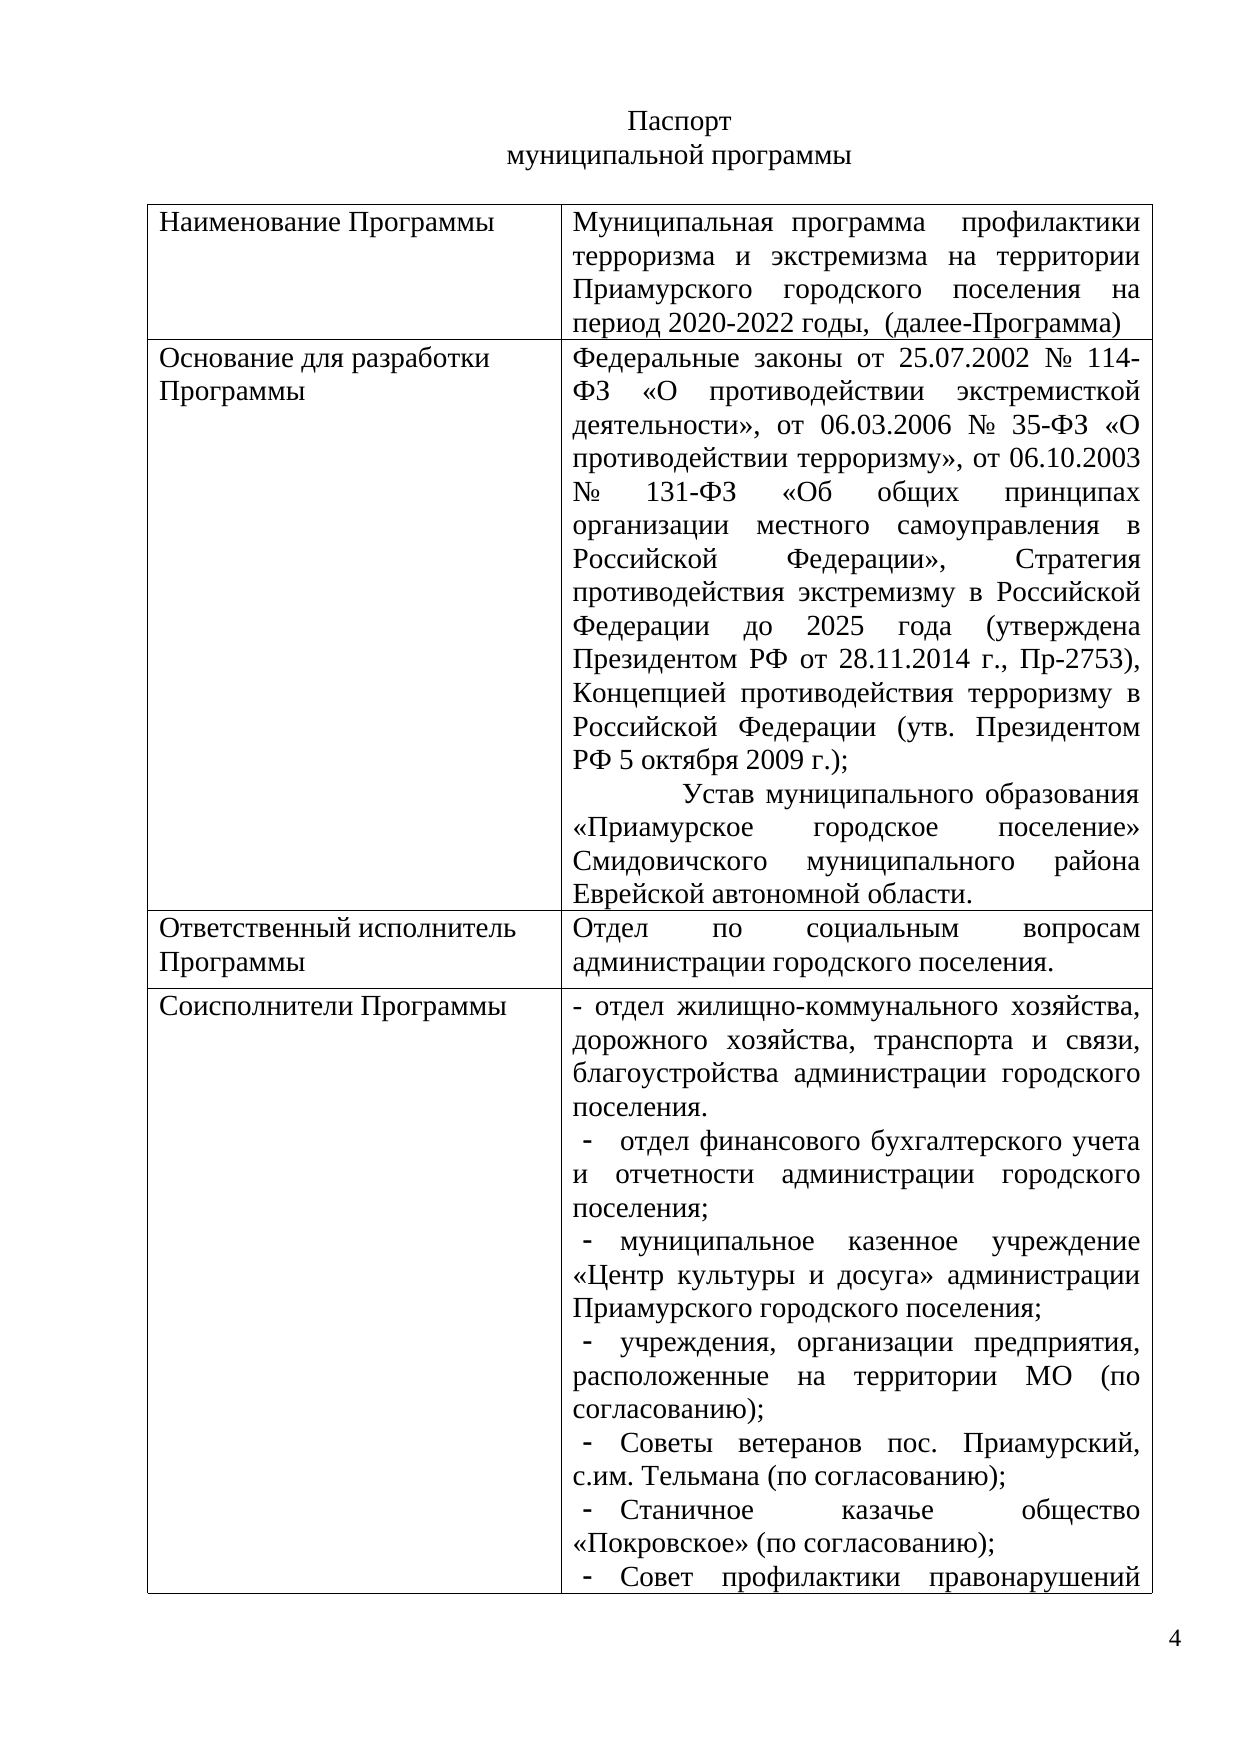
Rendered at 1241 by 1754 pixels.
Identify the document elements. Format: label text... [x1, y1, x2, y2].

table_cell Отдел по социальным вопросам администрации городского поселения. [562, 911, 1152, 988]
table_cell Ответственный исполнитель Программы [148, 911, 561, 988]
table_cell Основание для разработки Программы [148, 340, 561, 910]
table_header Муниципальная программа профилактики терроризма и экстремизма на территории Приамурского городского поселения на период 2020-2022 годы, (далее-Программа) [562, 205, 1152, 339]
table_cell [562, 989, 1152, 1593]
table_cell Федеральные законы от 25.07.2002 № 114-ФЗ «О противодействии экстремисткой деятельности», от 06.03.2006 № 35-ФЗ «О противодействии терроризму», от 06.10.2003 № 131-ФЗ «Об общих принципах организации местного самоуправления в Российской Федерации», Стратегия противодействия экстремизму в Российской Федерации до 2025 года (утверждена Президентом РФ от 28.11.2014 г., Пр-2753), Концепцией противодействия терроризму в Российской Федерации (утв. Президентом РФ 5 октября .); Устав муниципального образования «Приамурское городское поселение» Смидовичского муниципального района Еврейской автономной области. [562, 340, 1152, 910]
text Паспорт [177, 103, 1181, 137]
text муниципальной программы [177, 137, 1181, 171]
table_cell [148, 989, 561, 1593]
table_header Наименование Программы [148, 205, 561, 339]
